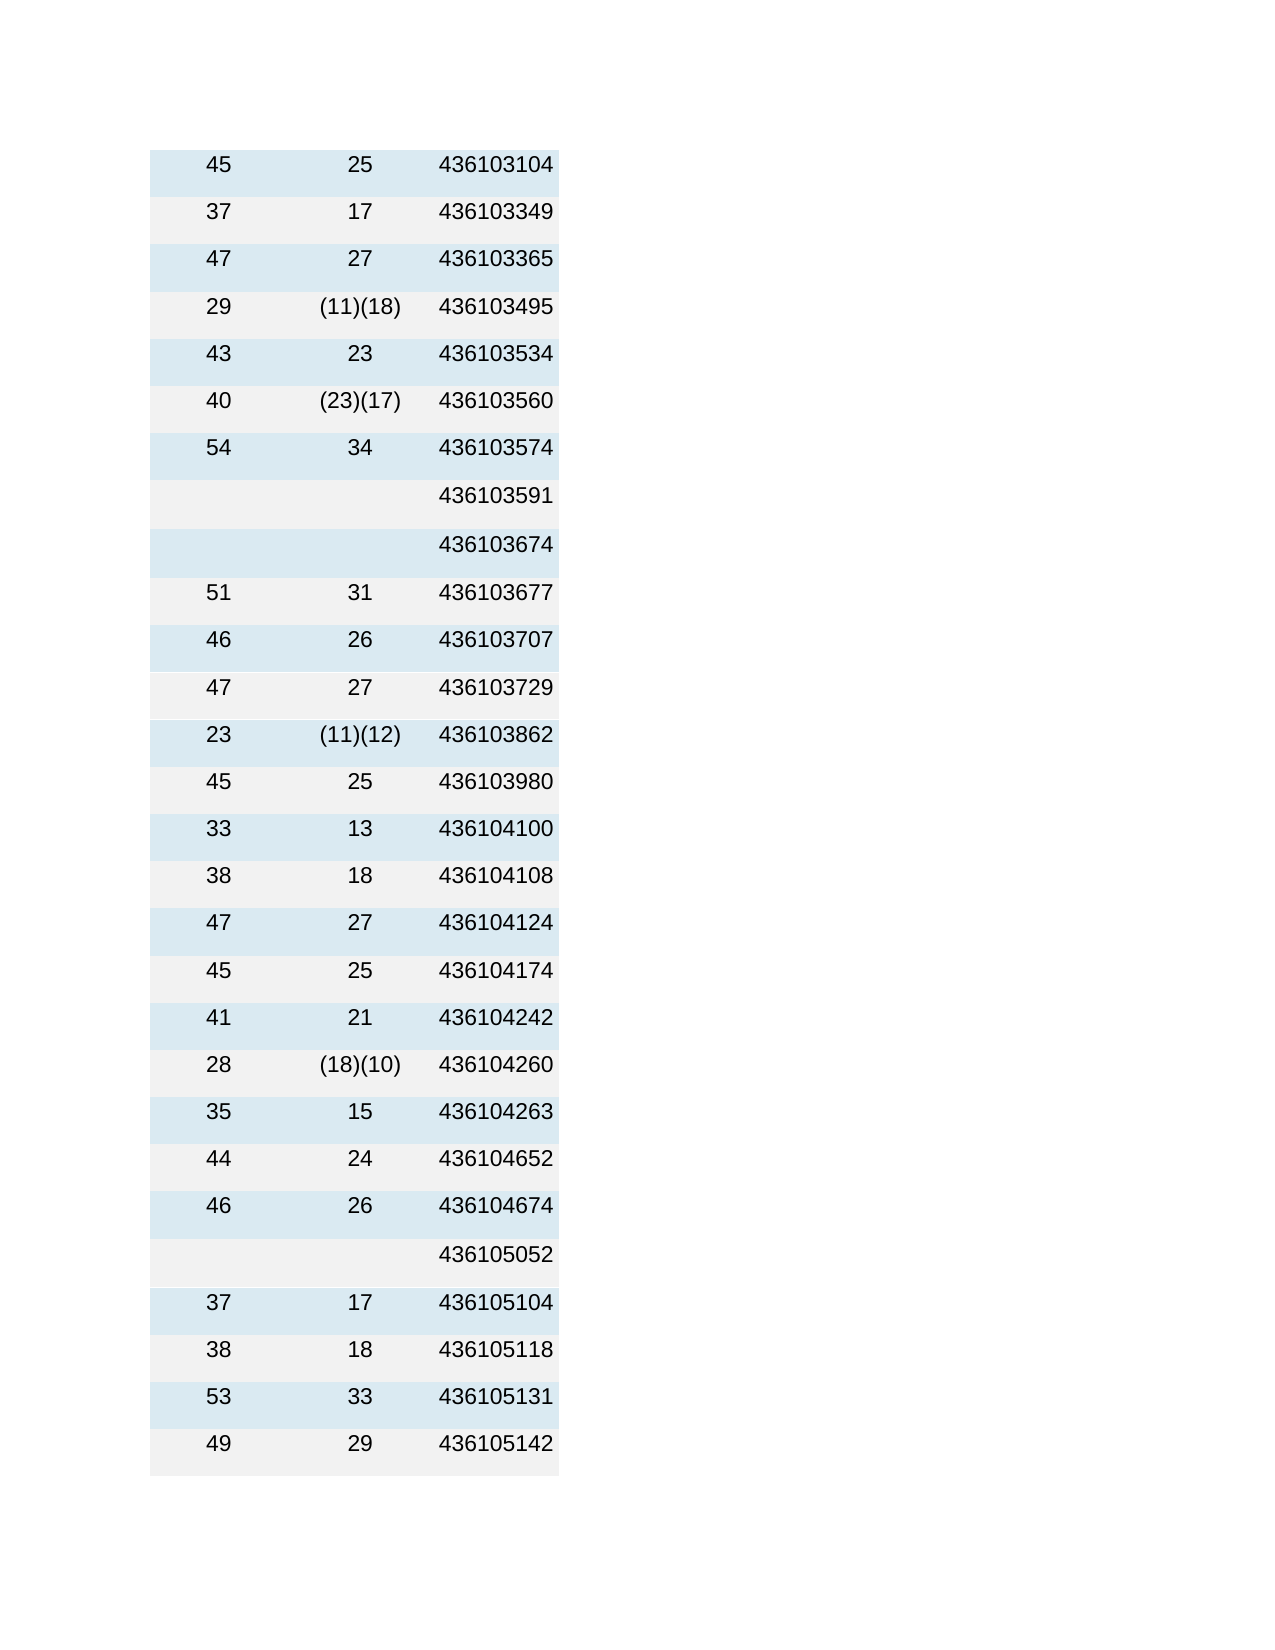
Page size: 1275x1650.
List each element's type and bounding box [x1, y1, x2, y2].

table_cell [150, 150, 1125, 1476]
